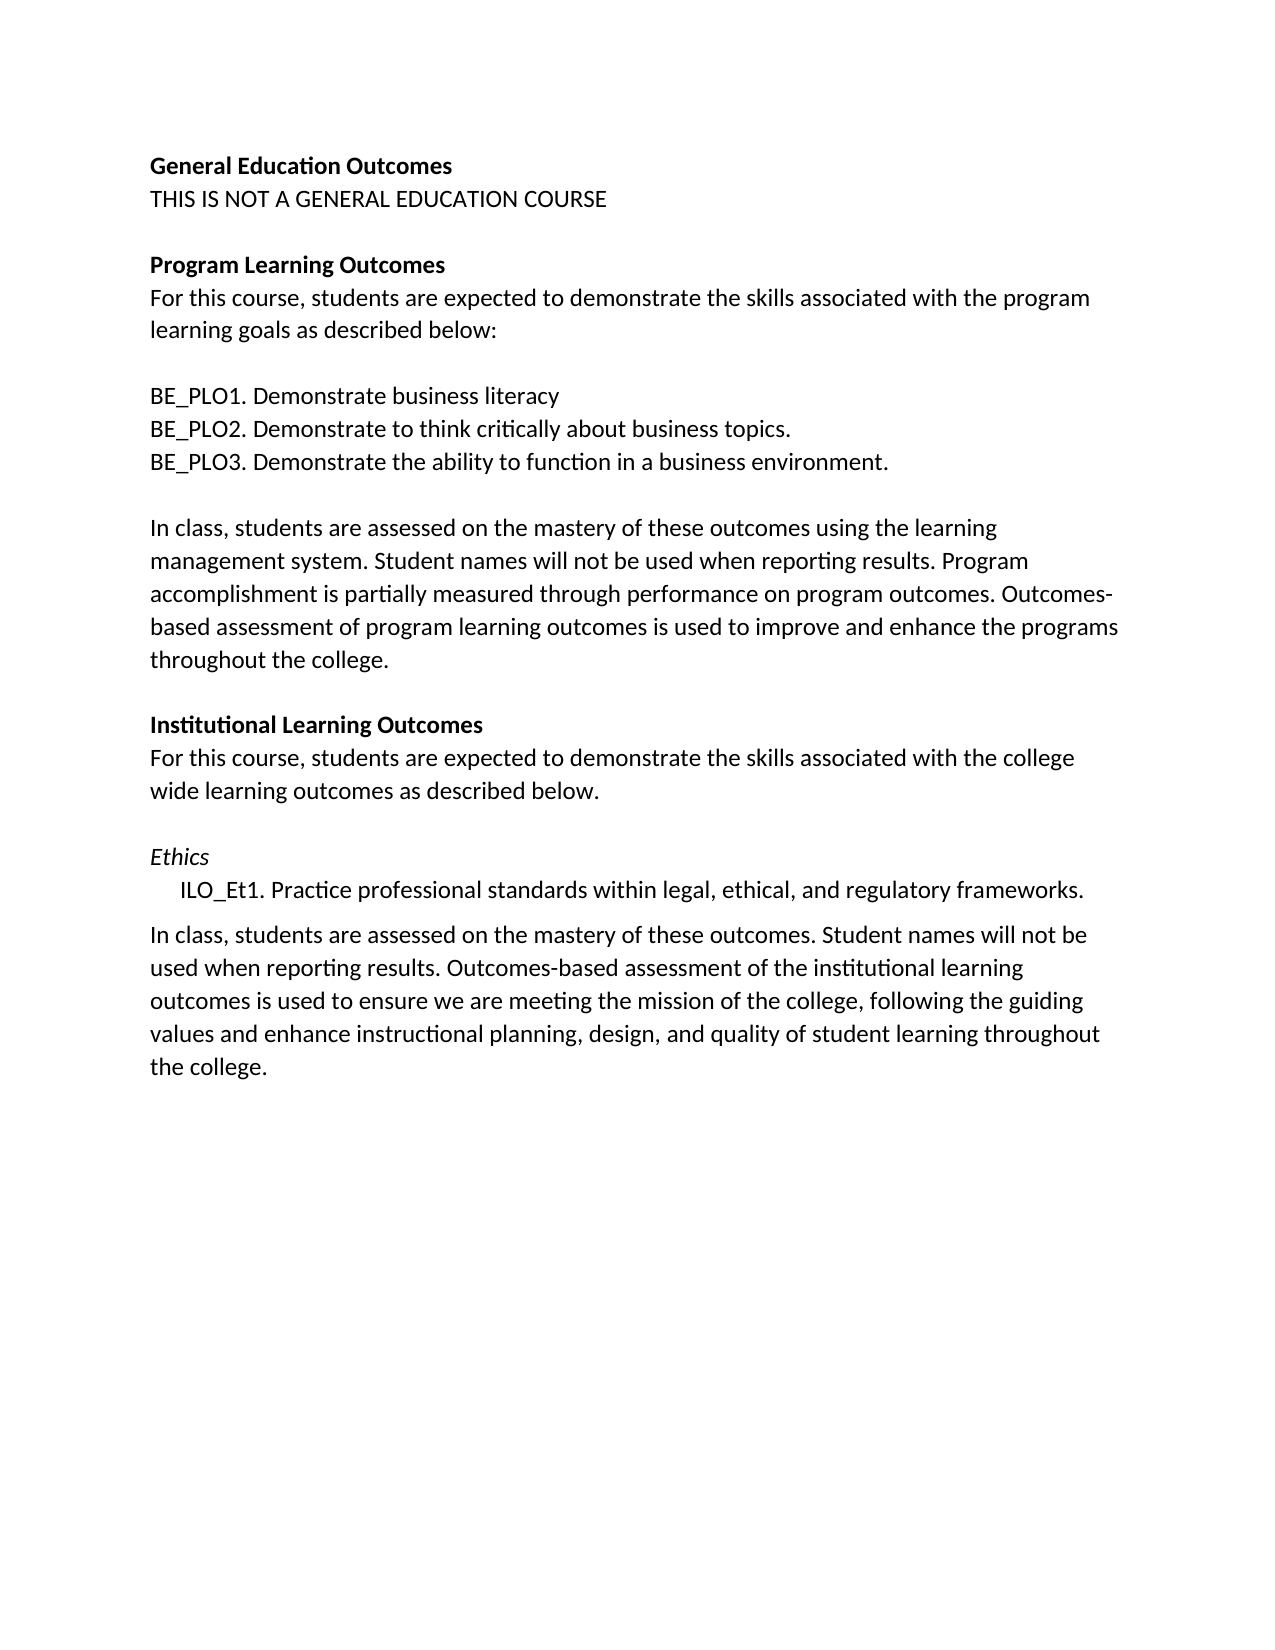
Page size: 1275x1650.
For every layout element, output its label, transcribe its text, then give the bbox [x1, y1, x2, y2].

text BE_PLO3. Demonstrate the ability to function in a business environment. [150, 446, 1125, 477]
text BE_PLO2. Demonstrate to think critically about business topics. [150, 413, 1125, 444]
text In class, students are assessed on the mastery of these outcomes. Student names will not be used when reporting results. Outcomes-based assessment of the institutional learning outcomes is used to ensure we are meeting the mission of the college, following the guiding values and enhance instructional planning, design, and quality of student learning throughout the college. [150, 919, 1125, 1082]
text In class, students are assessed on the mastery of these outcomes using the learning management system. Student names will not be used when reporting results. Program accomplishment is partially measured through performance on program outcomes. Outcomes-based assessment of program learning outcomes is used to improve and enhance the programs throughout the college. [150, 512, 1125, 674]
text ILO_Et1. Practice professional standards within legal, ethical, and regulatory frameworks. [180, 874, 1125, 905]
text For this course, students are expected to demonstrate the skills associated with the college wide learning outcomes as described below. [150, 742, 1125, 806]
text BE_PLO1. Demonstrate business literacy [150, 380, 1125, 411]
text General Education Outcomes [150, 150, 1125, 181]
text Program Learning Outcomes [150, 249, 1125, 279]
text For this course, students are expected to demonstrate the skills associated with the program learning goals as described below: [150, 282, 1125, 345]
text Ethics [150, 841, 1125, 872]
text Institutional Learning Outcomes [150, 709, 1125, 740]
text THIS IS NOT A GENERAL EDUCATION COURSE [150, 183, 1125, 213]
